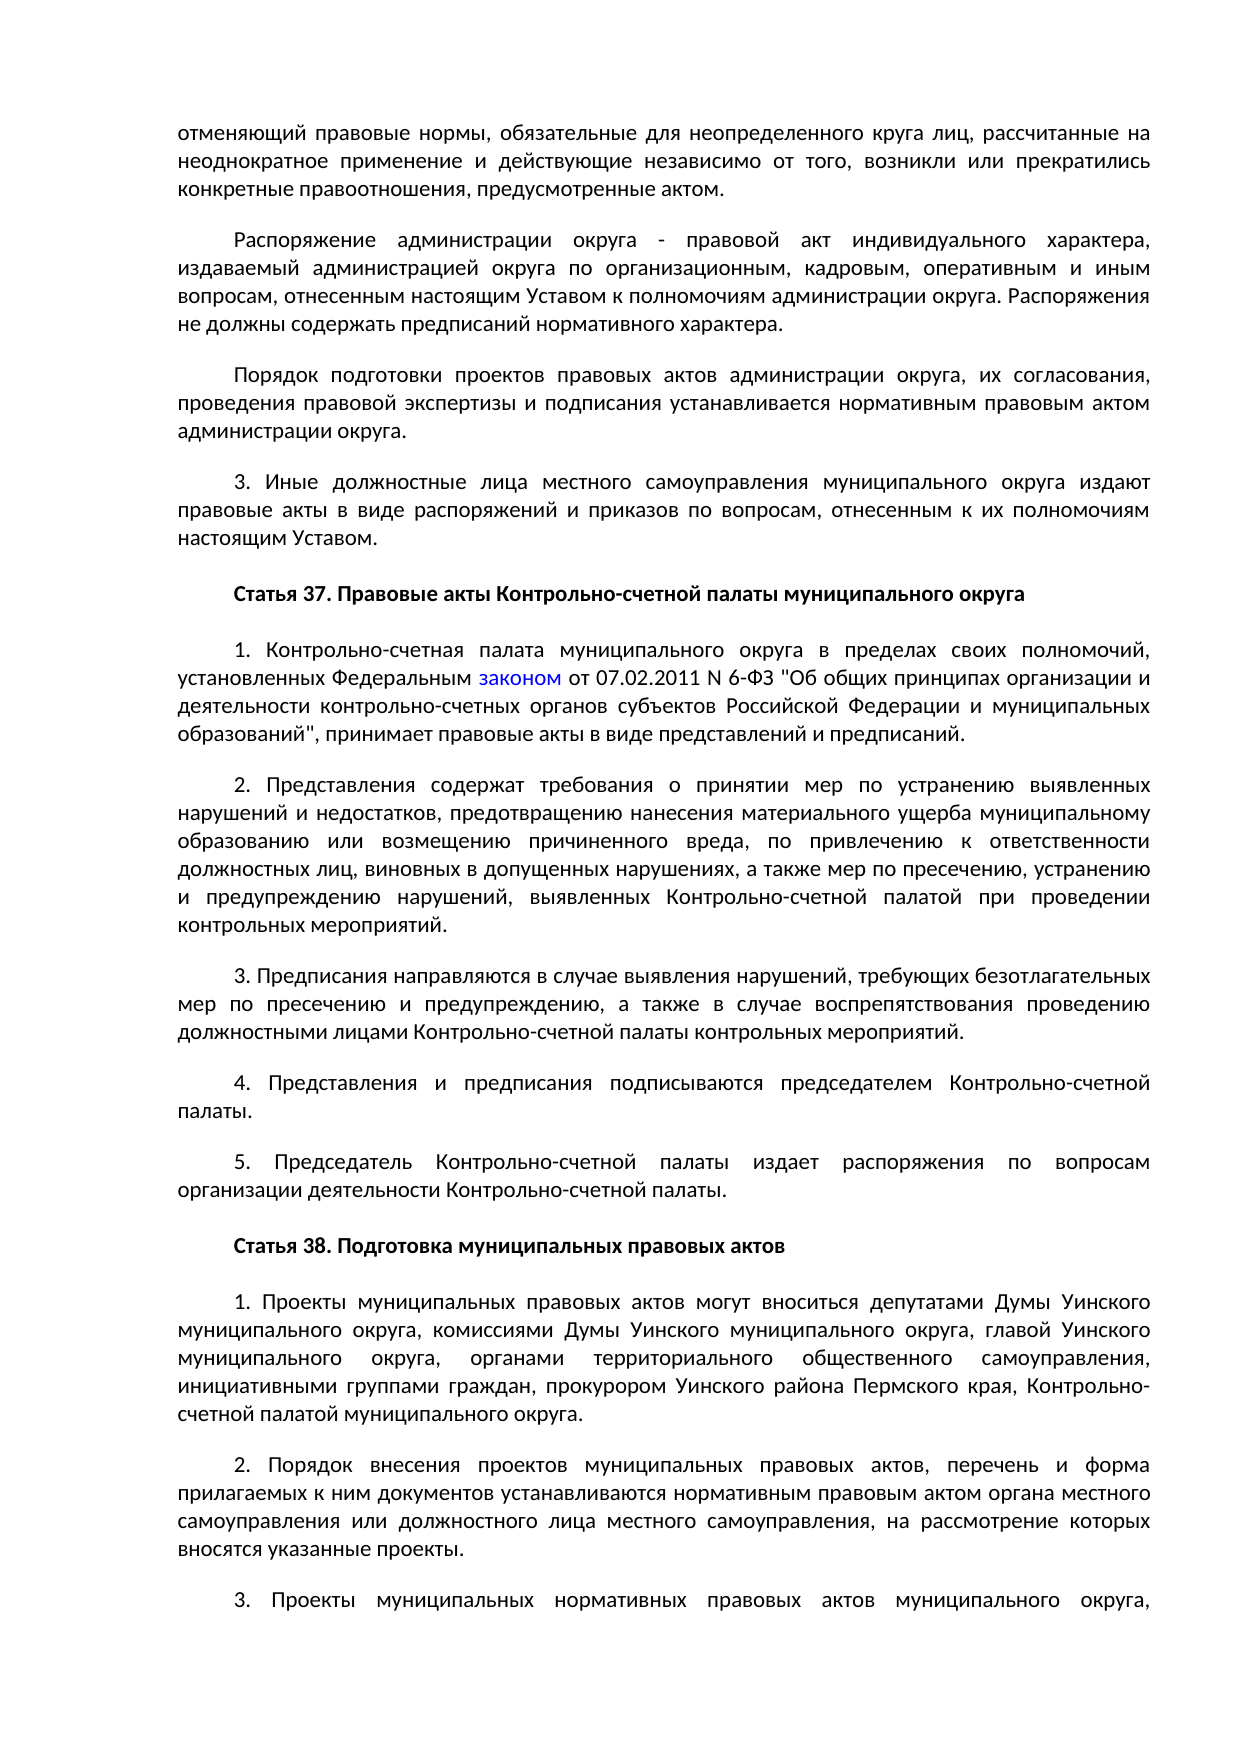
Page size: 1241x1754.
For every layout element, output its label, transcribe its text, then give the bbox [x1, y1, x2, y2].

text 5. Председатель Контрольно-счетной палаты издает распоряжения по вопросам организации деятельности Контрольно-счетной палаты. [177, 1147, 1152, 1203]
text 1. Проекты муниципальных правовых актов могут вноситься депутатами Думы Уинского муниципального округа, комиссиями Думы Уинского муниципального округа, главой Уинского муниципального округа, органами территориального общественного самоуправления, инициативными группами граждан, прокурором Уинского района Пермского края, Контрольно-счетной палатой муниципального округа. [177, 1287, 1152, 1427]
text 2. Порядок внесения проектов муниципальных правовых актов, перечень и форма прилагаемых к ним документов устанавливаются нормативным правовым актом органа местного самоуправления или должностного лица местного самоуправления, на рассмотрение которых вносятся указанные проекты. [177, 1450, 1152, 1562]
title Статья 37. Правовые акты Контрольно-счетной палаты муниципального округа [177, 579, 1152, 607]
text Распоряжение администрации округа - правовой акт индивидуального характера, издаваемый администрацией округа по организационным, кадровым, оперативным и иным вопросам, отнесенным настоящим Уставом к полномочиям администрации округа. Распоряжения не должны содержать предписаний нормативного характера. [177, 225, 1152, 337]
text 3. Предписания направляются в случае выявления нарушений, требующих безотлагательных мер по пресечению и предупреждению, а также в случае воспрепятствования проведению должностными лицами Контрольно-счетной палаты контрольных мероприятий. [177, 961, 1152, 1045]
text 3. Иные должностные лица местного самоуправления муниципального округа издают правовые акты в виде распоряжений и приказов по вопросам, отнесенным к их полномочиям настоящим Уставом. [177, 467, 1152, 551]
text 4. Представления и предписания подписываются председателем Контрольно-счетной палаты. [177, 1068, 1152, 1124]
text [177, 118, 1152, 202]
text Порядок подготовки проектов правовых актов администрации округа, их согласования, проведения правовой экспертизы и подписания устанавливается нормативным правовым актом администрации округа. [177, 360, 1152, 444]
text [177, 1585, 1152, 1613]
title Статья 38. Подготовка муниципальных правовых актов [177, 1231, 1152, 1259]
text 1. Контрольно-счетная палата муниципального округа в пределах своих полномочий, установленных Федеральным законом от 07.02.2011 N 6-ФЗ "Об общих принципах организации и деятельности контрольно-счетных органов субъектов Российской Федерации и муниципальных образований", принимает правовые акты в виде представлений и предписаний. [177, 635, 1152, 747]
text 2. Представления содержат требования о принятии мер по устранению выявленных нарушений и недостатков, предотвращению нанесения материального ущерба муниципальному образованию или возмещению причиненного вреда, по привлечению к ответственности должностных лиц, виновных в допущенных нарушениях, а также мер по пресечению, устранению и предупреждению нарушений, выявленных Контрольно-счетной палатой при проведении контрольных мероприятий. [177, 770, 1152, 938]
